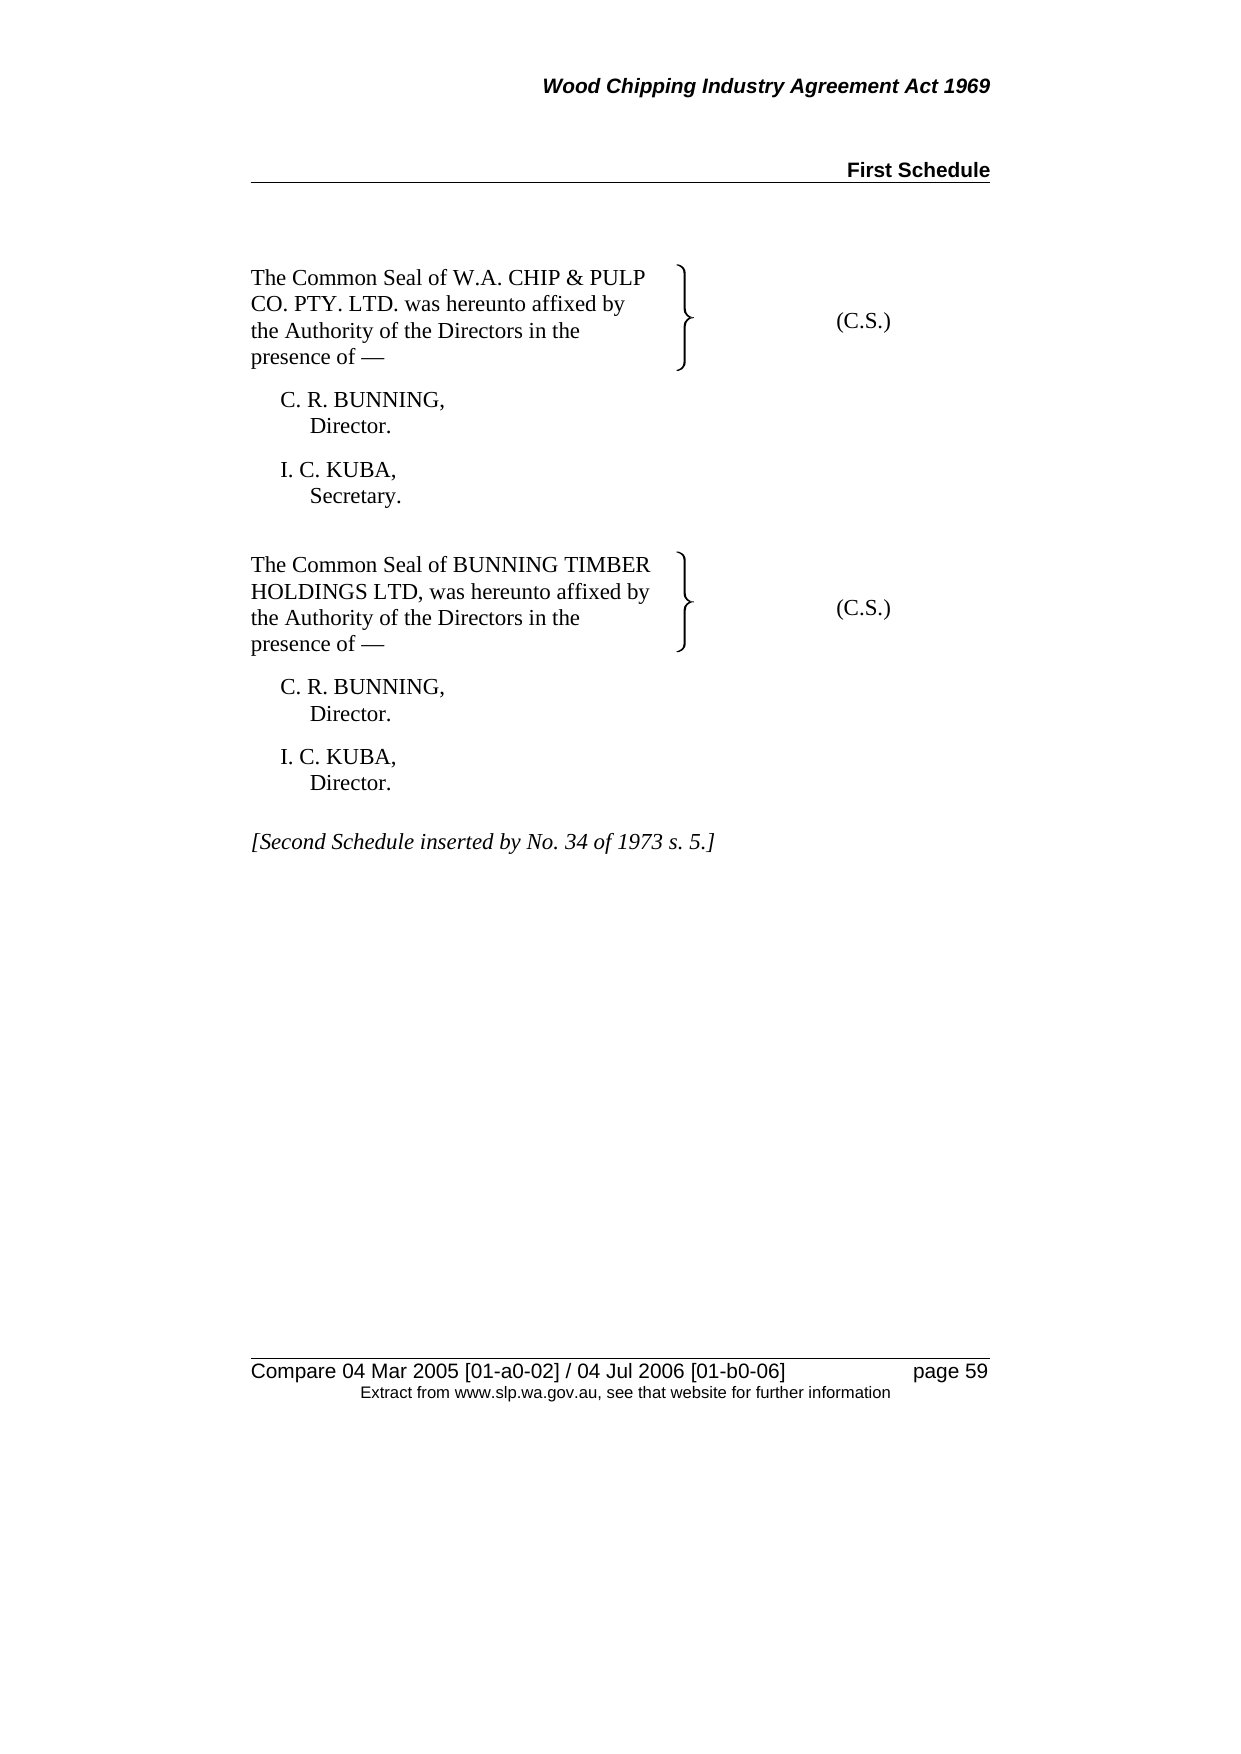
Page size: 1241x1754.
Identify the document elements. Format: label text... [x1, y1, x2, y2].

table_cell (C.S.) [738, 535, 989, 816]
table_cell (C.S.) [738, 248, 989, 535]
table_cell [664, 535, 738, 816]
table_cell The Common Seal of BUNNING TIMBER HOLDINGS LTD, was hereunto affixed by the Authority of the Directors in the presence of — C. R. BUNNING, Director. I. C. KUBA, Director. [239, 535, 664, 816]
table_cell [664, 248, 738, 535]
text [Second Schedule inserted by No. 34 of 1973 s. 5.] [251, 828, 990, 855]
table_cell The Common Seal of W.A. CHIP & PULP CO. PTY. LTD. was hereunto affixed by the Authority of the Directors in the presence of — C. R. BUNNING, Director. I. C. KUBA, Secretary. [239, 248, 664, 535]
